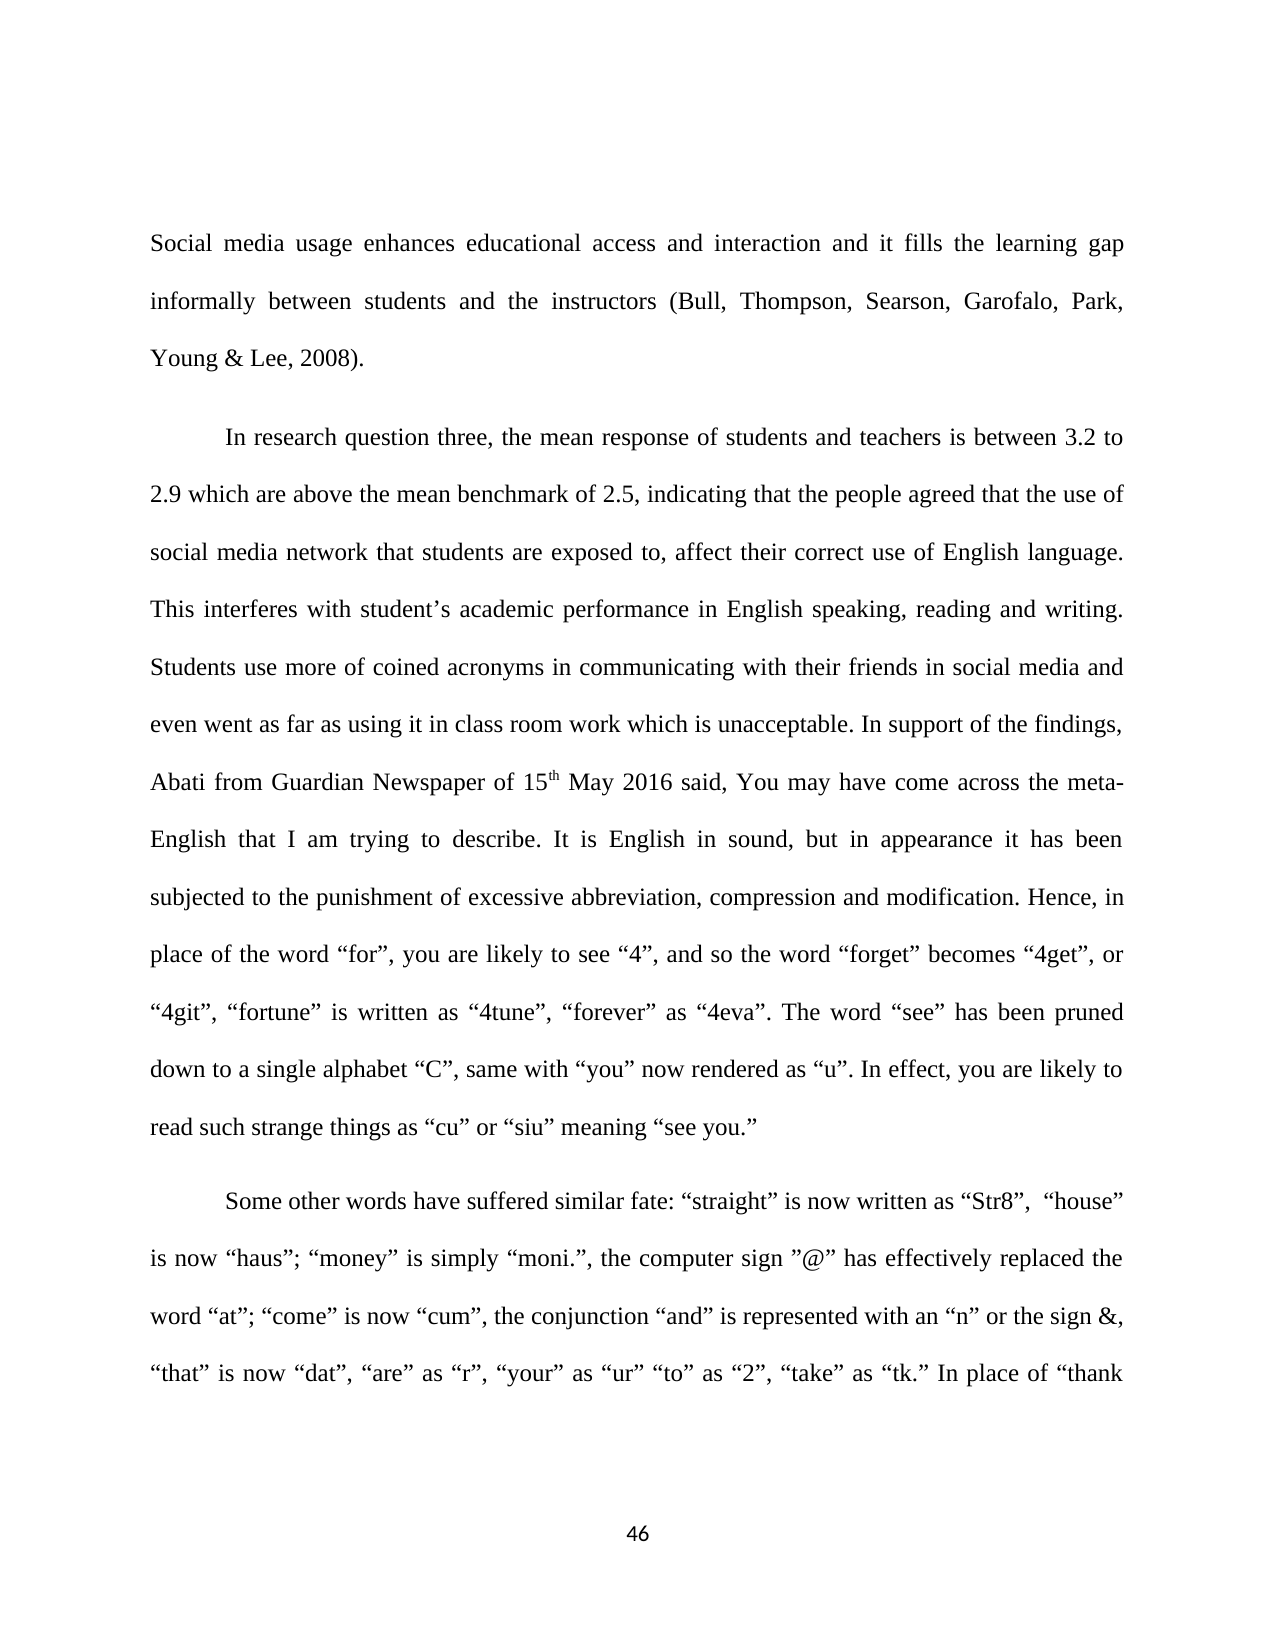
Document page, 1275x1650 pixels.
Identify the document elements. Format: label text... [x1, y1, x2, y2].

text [150, 1186, 1125, 1387]
text In research question three, the mean response of students and teachers is between 3.2 to 2.9 which are above the mean benchmark of 2.5, indicating that the people agreed that the use of social media network that students are exposed to, affect their correct use of English language. This interferes with student’s academic performance in English speaking, reading and writing. Students use more of coined acronyms in communicating with their friends in social media and even went as far as using it in class room work which is unacceptable. In support of the findings, Abati from Guardian Newspaper of 15th May 2016 said, You may have come across the meta-English that I am trying to describe. It is English in sound, but in appearance it has been subjected to the punishment of excessive abbreviation, compression and modification. Hence, in place of the word “for”, you are likely to see “4”, and so the word “forget” becomes “4get”, or “4git”, “fortune” is written as “4tune”, “forever” as “4eva”. The word “see” has been pruned down to a single alphabet “C”, same with “you” now rendered as “u”. In effect, you are likely to read such strange things as “cu” or “siu” meaning “see you.” [150, 422, 1125, 1140]
text Social media usage enhances educational access and interaction and it fills the learning gap informally between students and the instructors (Bull, Thompson, Searson, Garofalo, Park, Young & Lee, 2008). [150, 228, 1125, 372]
